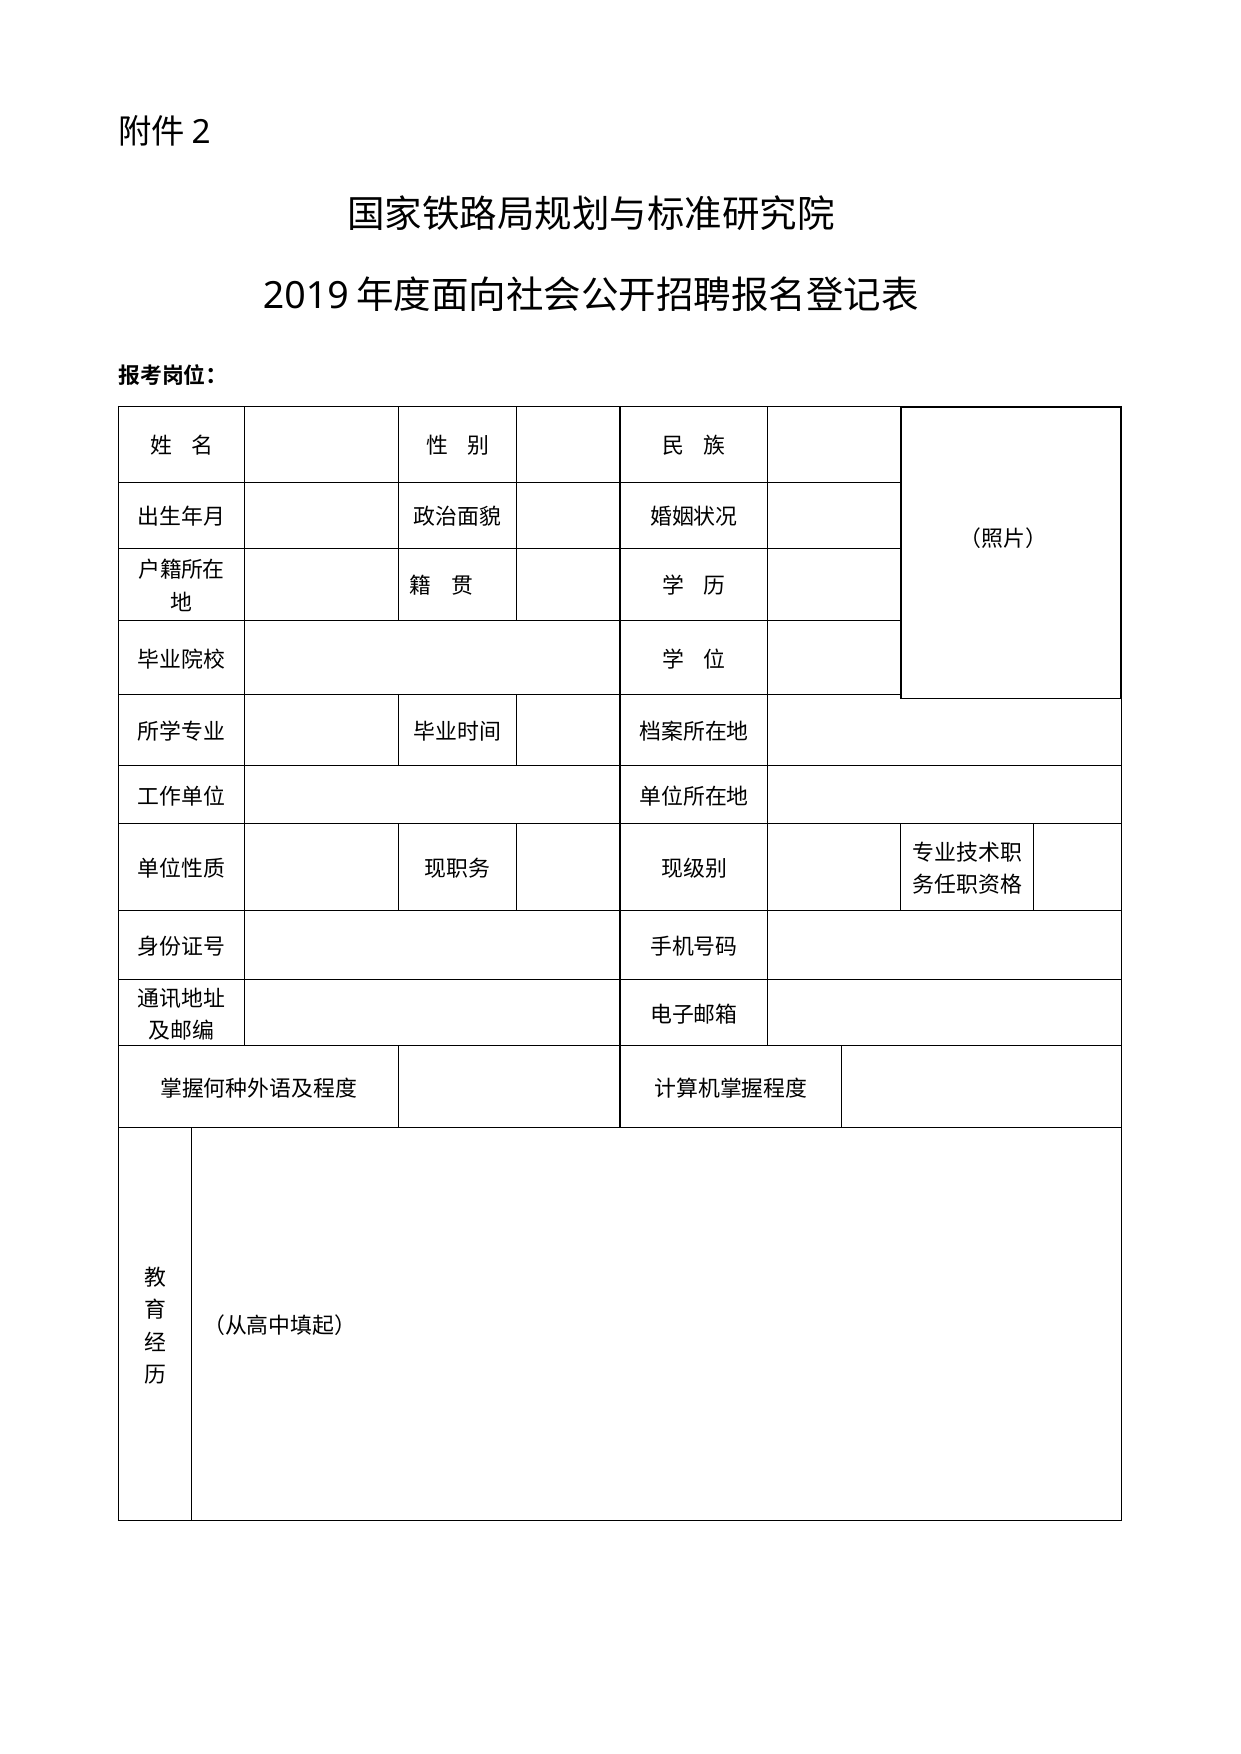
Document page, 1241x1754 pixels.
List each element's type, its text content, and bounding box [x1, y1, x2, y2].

text 报考岗位： [118, 341, 1063, 406]
table_cell 单位所在地 [621, 766, 767, 823]
table_cell 手机号码 [621, 911, 767, 979]
table_cell [399, 1046, 619, 1127]
table_cell [517, 549, 619, 620]
table_cell [245, 980, 619, 1045]
table_cell [245, 911, 619, 979]
table_cell 教 育 经 历 [119, 1128, 191, 1520]
table_cell [1034, 824, 1121, 909]
table_cell [245, 621, 619, 694]
table_cell 单位性质 [119, 824, 244, 909]
table_cell （从高中填起） [192, 1128, 1121, 1520]
table_cell 现职务 [399, 824, 516, 909]
table_cell 工作单位 [119, 766, 244, 823]
table_cell 所学专业 [119, 695, 244, 765]
table_cell [245, 549, 398, 620]
table_header 性 别 [399, 407, 516, 482]
table_header [245, 407, 398, 482]
table_cell 毕业院校 [119, 621, 244, 694]
table_header [768, 407, 900, 482]
table_cell 出生年月 [119, 483, 244, 547]
table_cell [768, 980, 1121, 1045]
table_cell 现级别 [621, 824, 767, 909]
table_cell [245, 695, 398, 765]
table_cell 婚姻状况 [621, 483, 767, 547]
table_header [517, 407, 619, 482]
table_cell [842, 1046, 1121, 1127]
table_cell 籍 贯 [399, 549, 516, 620]
table_cell 专业技术职务任职资格 [901, 824, 1033, 909]
table_cell [245, 766, 619, 823]
table_cell [768, 824, 900, 909]
text 2019年度面向社会公开招聘报名登记表 [118, 259, 1063, 324]
table_cell 学 位 [621, 621, 767, 694]
table_cell 电子邮箱 [621, 980, 767, 1045]
table_cell [245, 483, 398, 547]
table_cell 通讯地址及邮编 [119, 980, 244, 1045]
table_cell [768, 911, 1121, 979]
table_cell [517, 824, 619, 909]
table_cell 身份证号 [119, 911, 244, 979]
table_cell [768, 621, 900, 694]
table_cell 档案所在地 [621, 695, 767, 765]
table_cell [768, 483, 900, 547]
table_cell 户籍所在地 [119, 549, 244, 620]
table_cell [768, 549, 900, 620]
table_cell [517, 695, 619, 765]
table_cell 计算机掌握程度 [621, 1046, 841, 1127]
table_header 姓 名 [119, 407, 244, 482]
table_cell 毕业时间 [399, 695, 516, 765]
table_cell [245, 824, 398, 909]
table_cell 掌握何种外语及程度 [119, 1046, 398, 1127]
table_cell 政治面貌 [399, 483, 516, 547]
table_cell [768, 695, 1121, 765]
text 国家铁路局规划与标准研究院 [118, 178, 1063, 243]
text 附件2 [118, 97, 1063, 162]
table_header 民 族 [621, 407, 767, 482]
table_cell [517, 483, 619, 547]
table_cell [768, 766, 1121, 823]
table_cell 学 历 [621, 549, 767, 620]
